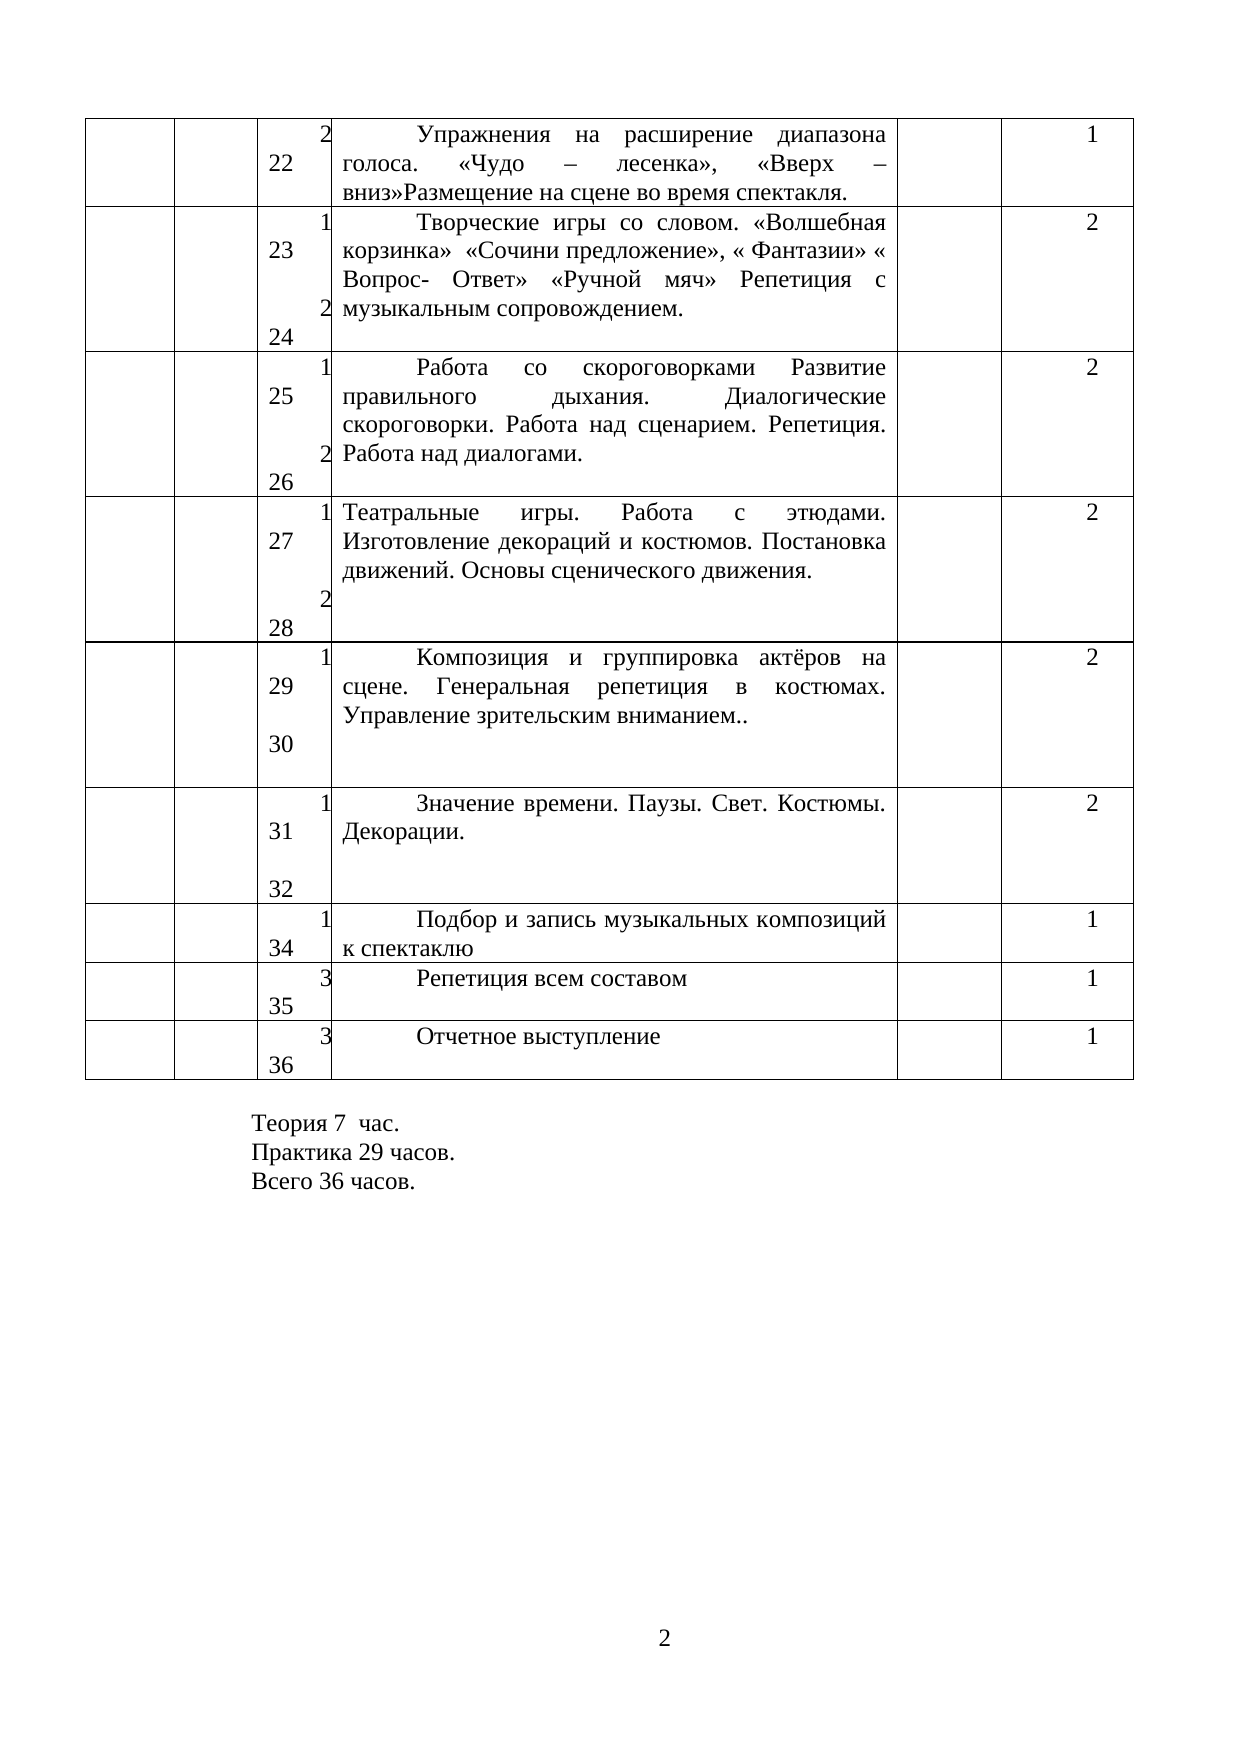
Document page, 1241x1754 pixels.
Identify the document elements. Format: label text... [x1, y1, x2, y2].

table_cell 335 [258, 963, 331, 1020]
table_cell 222 [258, 119, 331, 206]
table_cell 1 [1002, 1021, 1133, 1079]
table_cell 129 30 [258, 643, 331, 787]
table_cell Репетиция всем составом [332, 963, 897, 1020]
table_cell 2 [1002, 788, 1133, 903]
table_cell [898, 904, 1001, 962]
table_cell [898, 352, 1001, 496]
table_cell [86, 1021, 174, 1079]
table_cell 2 [1002, 352, 1133, 496]
table_cell Работа со скороговорками Развитие правильного дыхания. Диалогические скороговорки. Работа над сценарием. Репетиция. Работа над диалогами. [332, 352, 897, 496]
table_cell [898, 119, 1001, 206]
table_cell 1 [1002, 963, 1133, 1020]
table_cell [898, 788, 1001, 903]
table_cell [175, 904, 257, 962]
text Всего 36 часов. [177, 1166, 1152, 1195]
table_cell [175, 207, 257, 351]
table_cell 2 [1002, 643, 1133, 787]
table_cell [175, 119, 257, 206]
table_cell 127 228 [258, 497, 331, 641]
table_cell Значение времени. Паузы. Свет. Костюмы. Декорации. [332, 788, 897, 903]
table_cell Упражнения на расширение диапазона голоса. «Чудо – лесенка», «Вверх –вниз»Размещение на сцене во время спектакля. [332, 119, 897, 206]
table_cell [175, 963, 257, 1020]
table_cell 123 224 [258, 207, 331, 351]
table_cell [86, 643, 174, 787]
table_cell [86, 963, 174, 1020]
table_cell 134 [258, 904, 331, 962]
table_cell [86, 904, 174, 962]
table_cell 125 226 [258, 352, 331, 496]
table_cell Композиция и группировка актёров на сцене. Генеральная репетиция в костюмах. Управление зрительским вниманием.. [332, 643, 897, 787]
table_cell Подбор и запись музыкальных композиций к спектаклю [332, 904, 897, 962]
table_cell [86, 352, 174, 496]
table_cell 1 [1002, 119, 1133, 206]
table_cell 1 [1002, 904, 1133, 962]
table_cell 2 [1002, 207, 1133, 351]
table_cell [86, 497, 174, 641]
table_cell [175, 1021, 257, 1079]
table_cell 2 [1002, 497, 1133, 641]
table_cell [898, 207, 1001, 351]
table_cell [86, 788, 174, 903]
text Практика 29 часов. [177, 1137, 1152, 1166]
table_cell [175, 497, 257, 641]
table_cell 336 [258, 1021, 331, 1079]
table_cell [175, 352, 257, 496]
table_cell Театральные игры. Работа с этюдами. Изготовление декораций и костюмов. Постановка движений. Основы сценического движения. [332, 497, 897, 641]
table_cell [175, 643, 257, 787]
text Теория 7 час. [177, 1108, 1152, 1137]
table_cell Отчетное выступление [332, 1021, 897, 1079]
table_cell [898, 497, 1001, 641]
table_cell [86, 207, 174, 351]
table_cell Творческие игры со словом. «Волшебная корзинка» «Сочини предложение», « Фантазии» « Вопрос- Ответ» «Ручной мяч» Репетиция с музыкальным сопровождением. [332, 207, 897, 351]
table_cell 131 32 [258, 788, 331, 903]
table_cell [86, 119, 174, 206]
table_cell [898, 963, 1001, 1020]
table_cell [898, 1021, 1001, 1079]
table_cell [898, 643, 1001, 787]
table_cell [175, 788, 257, 903]
